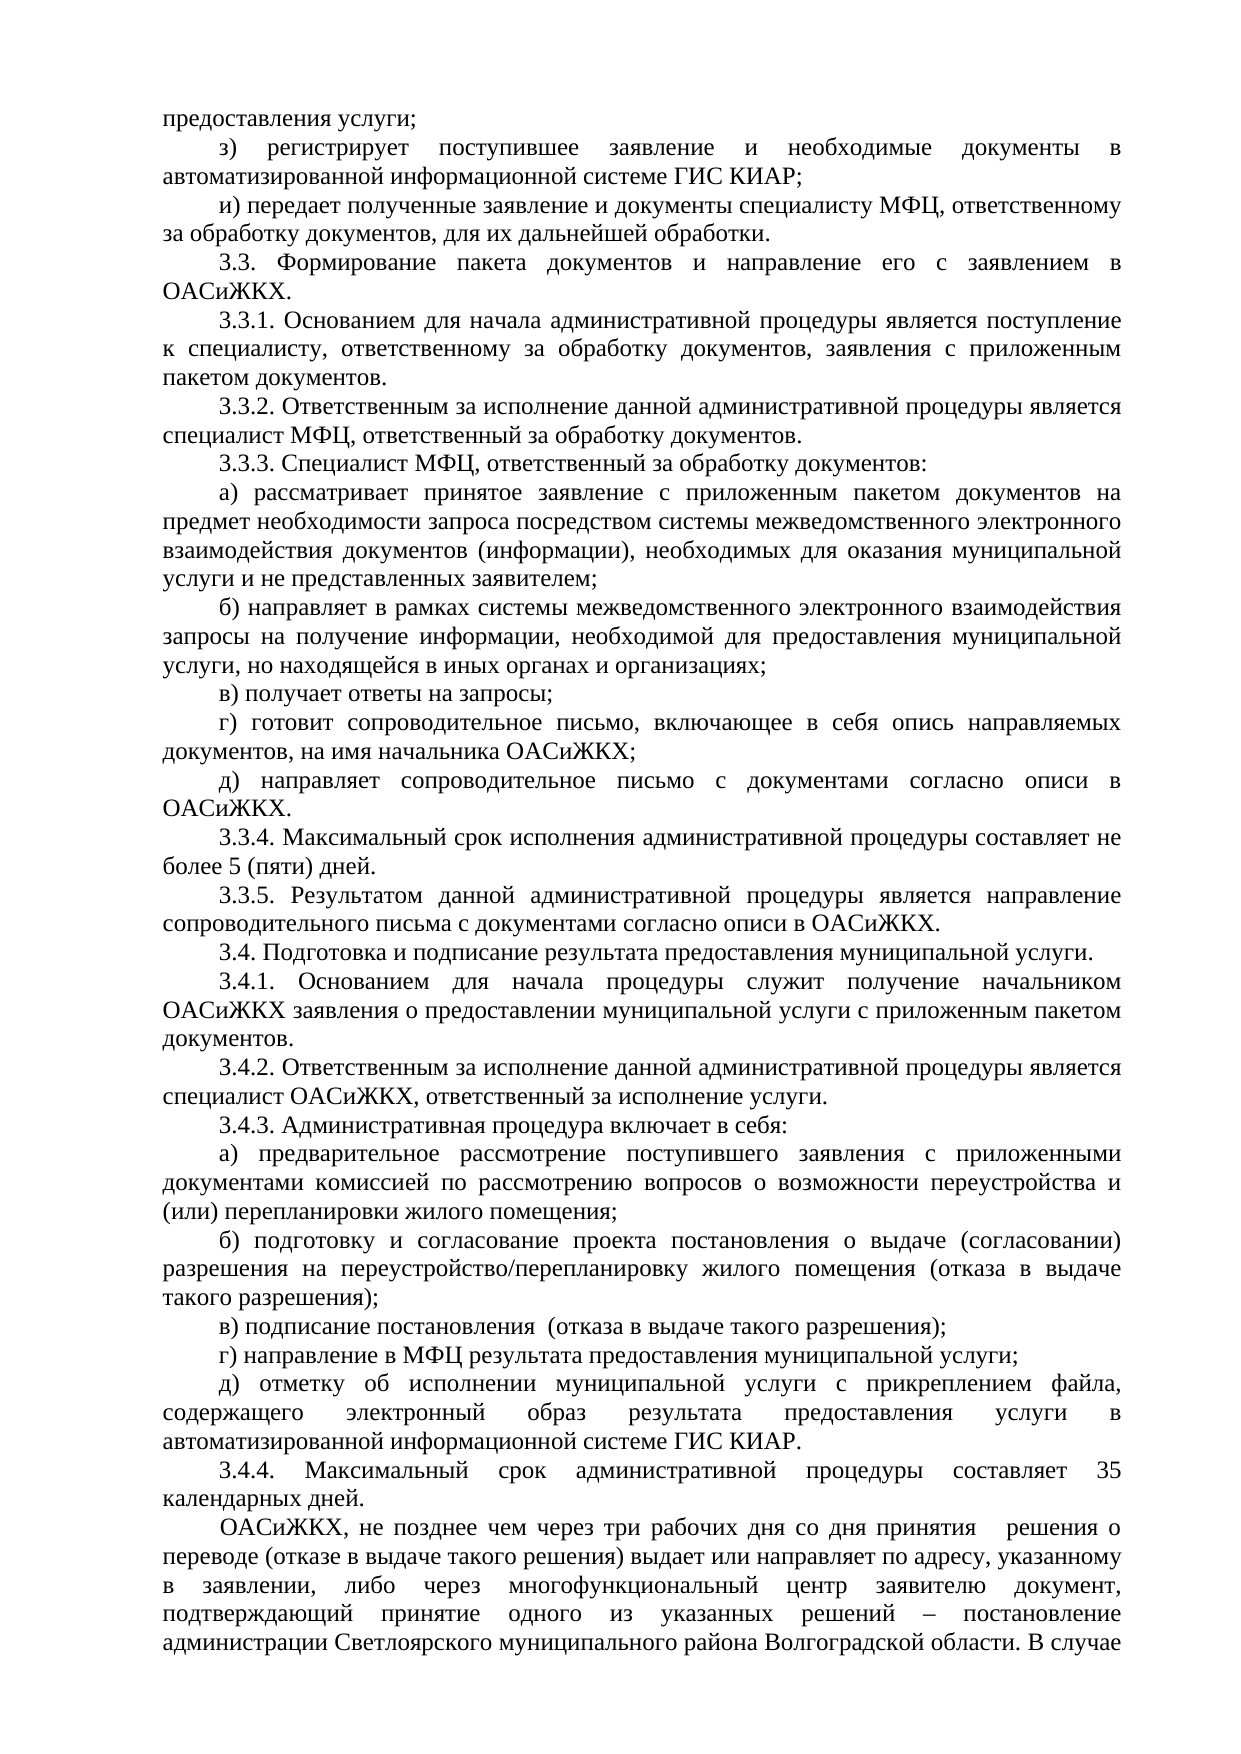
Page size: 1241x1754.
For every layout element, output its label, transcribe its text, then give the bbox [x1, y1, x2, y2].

text в) получает ответы на запросы; [162, 678, 1122, 707]
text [162, 103, 1122, 132]
text г) готовит сопроводительное письмо, включающее в себя опись направляемых документов, на имя начальника ОАСиЖКХ; [162, 707, 1122, 765]
text 3.3.5. Результатом данной административной процедуры является направление сопроводительного письма с документами согласно описи в ОАСиЖКХ. [162, 880, 1122, 937]
text 3.3.2. Ответственным за исполнение данной административной процедуры является специалист МФЦ, ответственный за обработку документов. [162, 391, 1122, 448]
text 3.4.1. Основанием для начала процедуры служит получение начальником ОАСиЖКХ заявления о предоставлении муниципальной услуги с приложенным пакетом документов. [162, 966, 1122, 1052]
text 3.4.4. Максимальный срок административной процедуры составляет 35 календарных дней. [162, 1455, 1122, 1512]
text б) направляет в рамках системы межведомственного электронного взаимодействия запросы на получение информации, необходимой для предоставления муниципальной услуги, но находящейся в иных органах и организациях; [162, 592, 1122, 678]
text и) передает полученные заявление и документы специалисту МФЦ, ответственному за обработку документов, для их дальнейшей обработки. [162, 190, 1122, 247]
text а) рассматривает принятое заявление с приложенным пакетом документов на предмет необходимости запроса посредством системы межведомственного электронного взаимодействия документов (информации), необходимых для оказания муниципальной услуги и не представленных заявителем; [162, 477, 1122, 592]
text г) направление в МФЦ результата предоставления муниципальной услуги; [162, 1340, 1122, 1368]
text в) подписание постановления (отказа в выдаче такого разрешения); [162, 1311, 1122, 1340]
text д) отметку об исполнении муниципальной услуги с прикреплением файла, содержащего электронный образ результата предоставления услуги в автоматизированной информационной системе ГИС КИАР. [162, 1368, 1122, 1455]
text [162, 1512, 1122, 1656]
text д) направляет сопроводительное письмо с документами согласно описи в ОАСиЖКХ. [162, 765, 1122, 822]
text з) регистрирует поступившее заявление и необходимые документы в автоматизированной информационной системе ГИС КИАР; [162, 132, 1122, 190]
text 3.4. Подготовка и подписание результата предоставления муниципальной услуги. [162, 937, 1122, 966]
text б) подготовку и согласование проекта постановления о выдаче (согласовании) разрешения на переустройство/перепланировку жилого помещения (отказа в выдаче такого разрешения); [162, 1225, 1122, 1311]
text 3.3. Формирование пакета документов и направление его с заявлением в ОАСиЖКХ. [162, 247, 1122, 305]
text 3.4.3. Административная процедура включает в себя: [162, 1110, 1122, 1138]
text 3.3.1. Основанием для начала административной процедуры является поступление к специалисту, ответственному за обработку документов, заявления с приложенным пакетом документов. [162, 305, 1122, 391]
text 3.3.4. Максимальный срок исполнения административной процедуры составляет не более 5 (пяти) дней. [162, 822, 1122, 880]
text 3.4.2. Ответственным за исполнение данной административной процедуры является специалист ОАСиЖКХ, ответственный за исполнение услуги. [162, 1052, 1122, 1110]
text а) предварительное рассмотрение поступившего заявления с приложенными документами комиссией по рассмотрению вопросов о возможности переустройства и (или) перепланировки жилого помещения; [162, 1138, 1122, 1225]
text 3.3.3. Специалист МФЦ, ответственный за обработку документов: [162, 448, 1122, 477]
